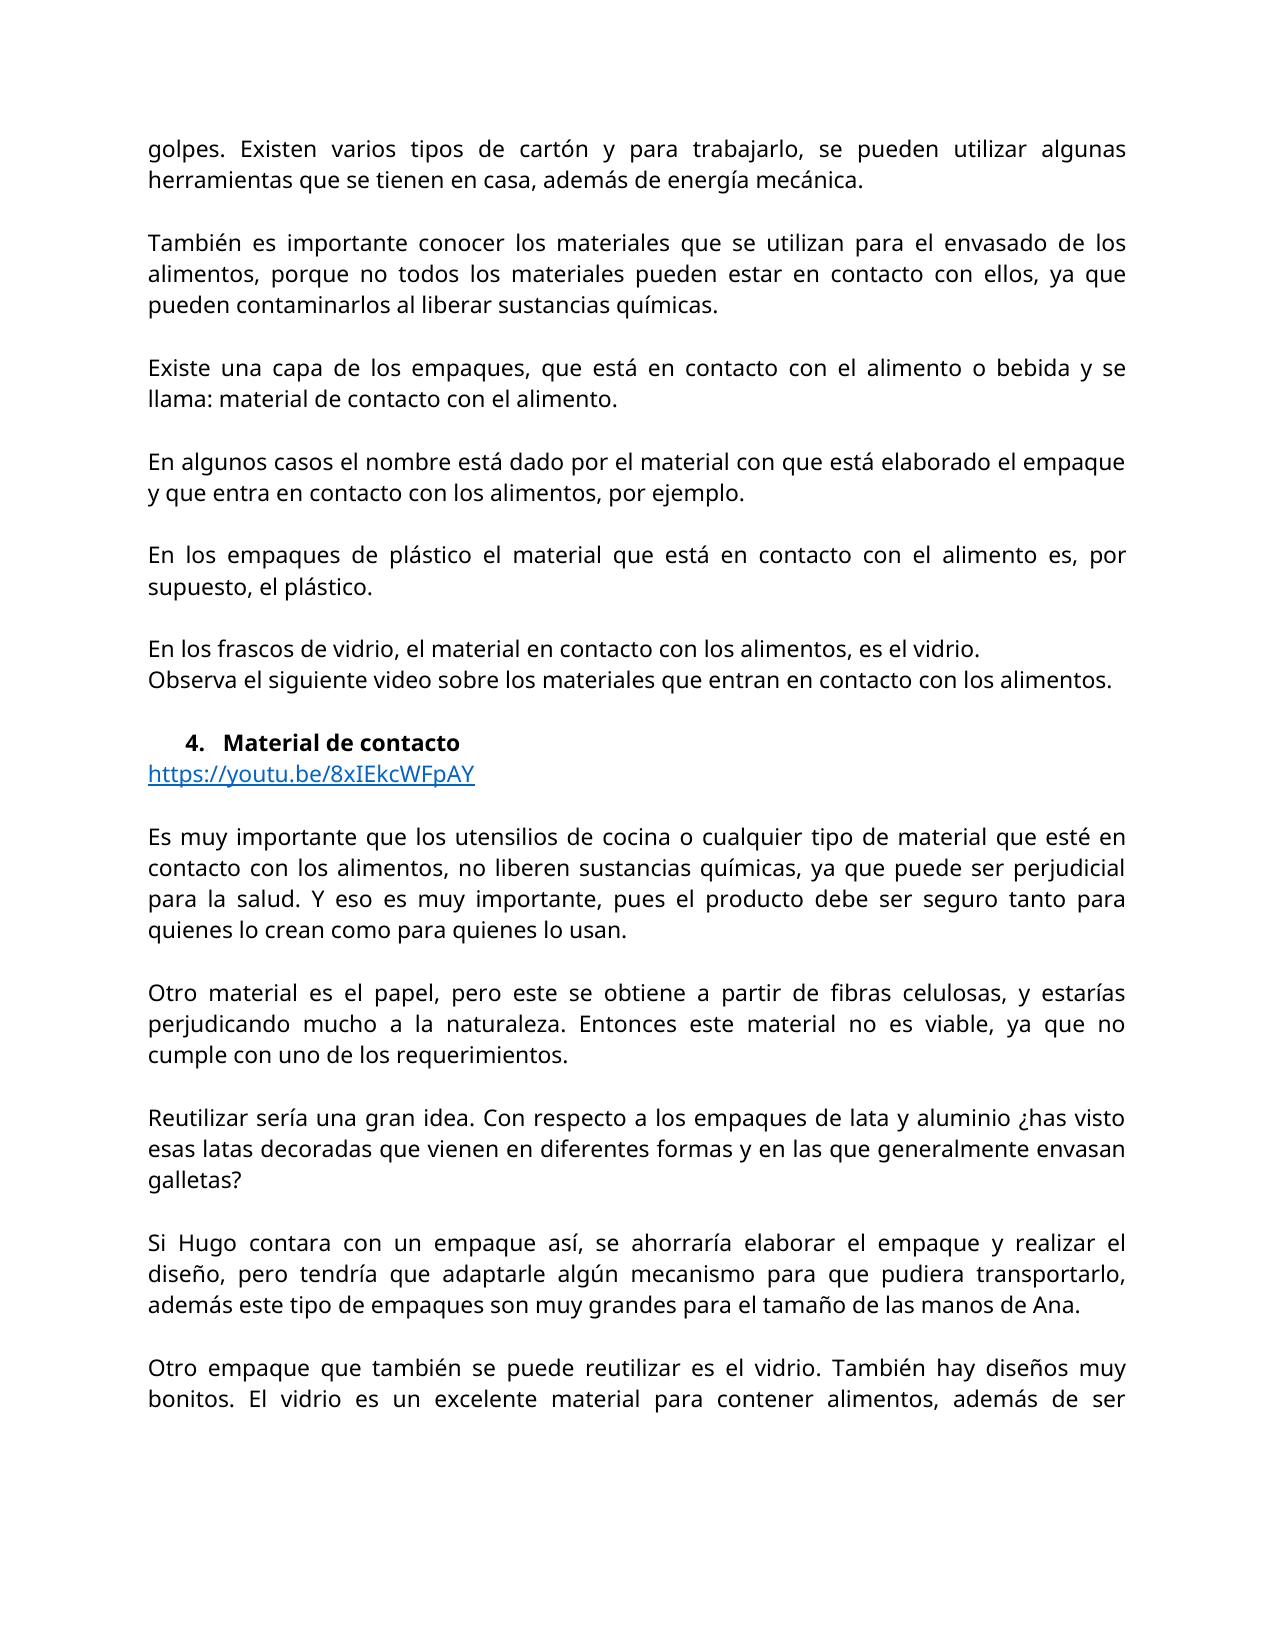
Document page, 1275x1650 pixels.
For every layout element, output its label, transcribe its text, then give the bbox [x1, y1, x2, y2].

text Otro material es el papel, pero este se obtiene a partir de fibras celulosas, y estarías perjudicando mucho a la naturaleza. Entonces este material no es viable, ya que no cumple con uno de los requerimientos. [148, 977, 1127, 1070]
text Reutilizar sería una gran idea. Con respecto a los empaques de lata y aluminio ¿has visto esas latas decoradas que vienen en diferentes formas y en las que generalmente envasan galletas? [148, 1102, 1127, 1195]
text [148, 1352, 1127, 1414]
text Observa el siguiente video sobre los materiales que entran en contacto con los alimentos. [148, 664, 1127, 695]
text En algunos casos el nombre está dado por el material con que está elaborado el empaque y que entra en contacto con los alimentos, por ejemplo. [148, 445, 1127, 508]
text También es importante conocer los materiales que se utilizan para el envasado de los alimentos, porque no todos los materiales pueden estar en contacto con ellos, ya que pueden contaminarlos al liberar sustancias químicas. [148, 227, 1127, 320]
text Es muy importante que los utensilios de cocina o cualquier tipo de material que esté en contacto con los alimentos, no liberen sustancias químicas, ya que puede ser perjudicial para la salud. Y eso es muy importante, pues el producto debe ser seguro tanto para quienes lo crean como para quienes lo usan. [148, 820, 1127, 945]
text Si Hugo contara con un empaque así, se ahorraría elaborar el empaque y realizar el diseño, pero tendría que adaptarle algún mecanismo para que pudiera transportarlo, además este tipo de empaques son muy grandes para el tamaño de las manos de Ana. [148, 1227, 1127, 1320]
text En los empaques de plástico el material que está en contacto con el alimento es, por supuesto, el plástico. [148, 539, 1127, 602]
text En los frascos de vidrio, el material en contacto con los alimentos, es el vidrio. [148, 633, 1127, 664]
list Material de contacto [185, 727, 1127, 758]
text https://youtu.be/8xIEkcWFpAY [148, 758, 1127, 789]
text Existe una capa de los empaques, que está en contacto con el alimento o bebida y se llama: material de contacto con el alimento. [148, 352, 1127, 414]
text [148, 133, 1127, 195]
